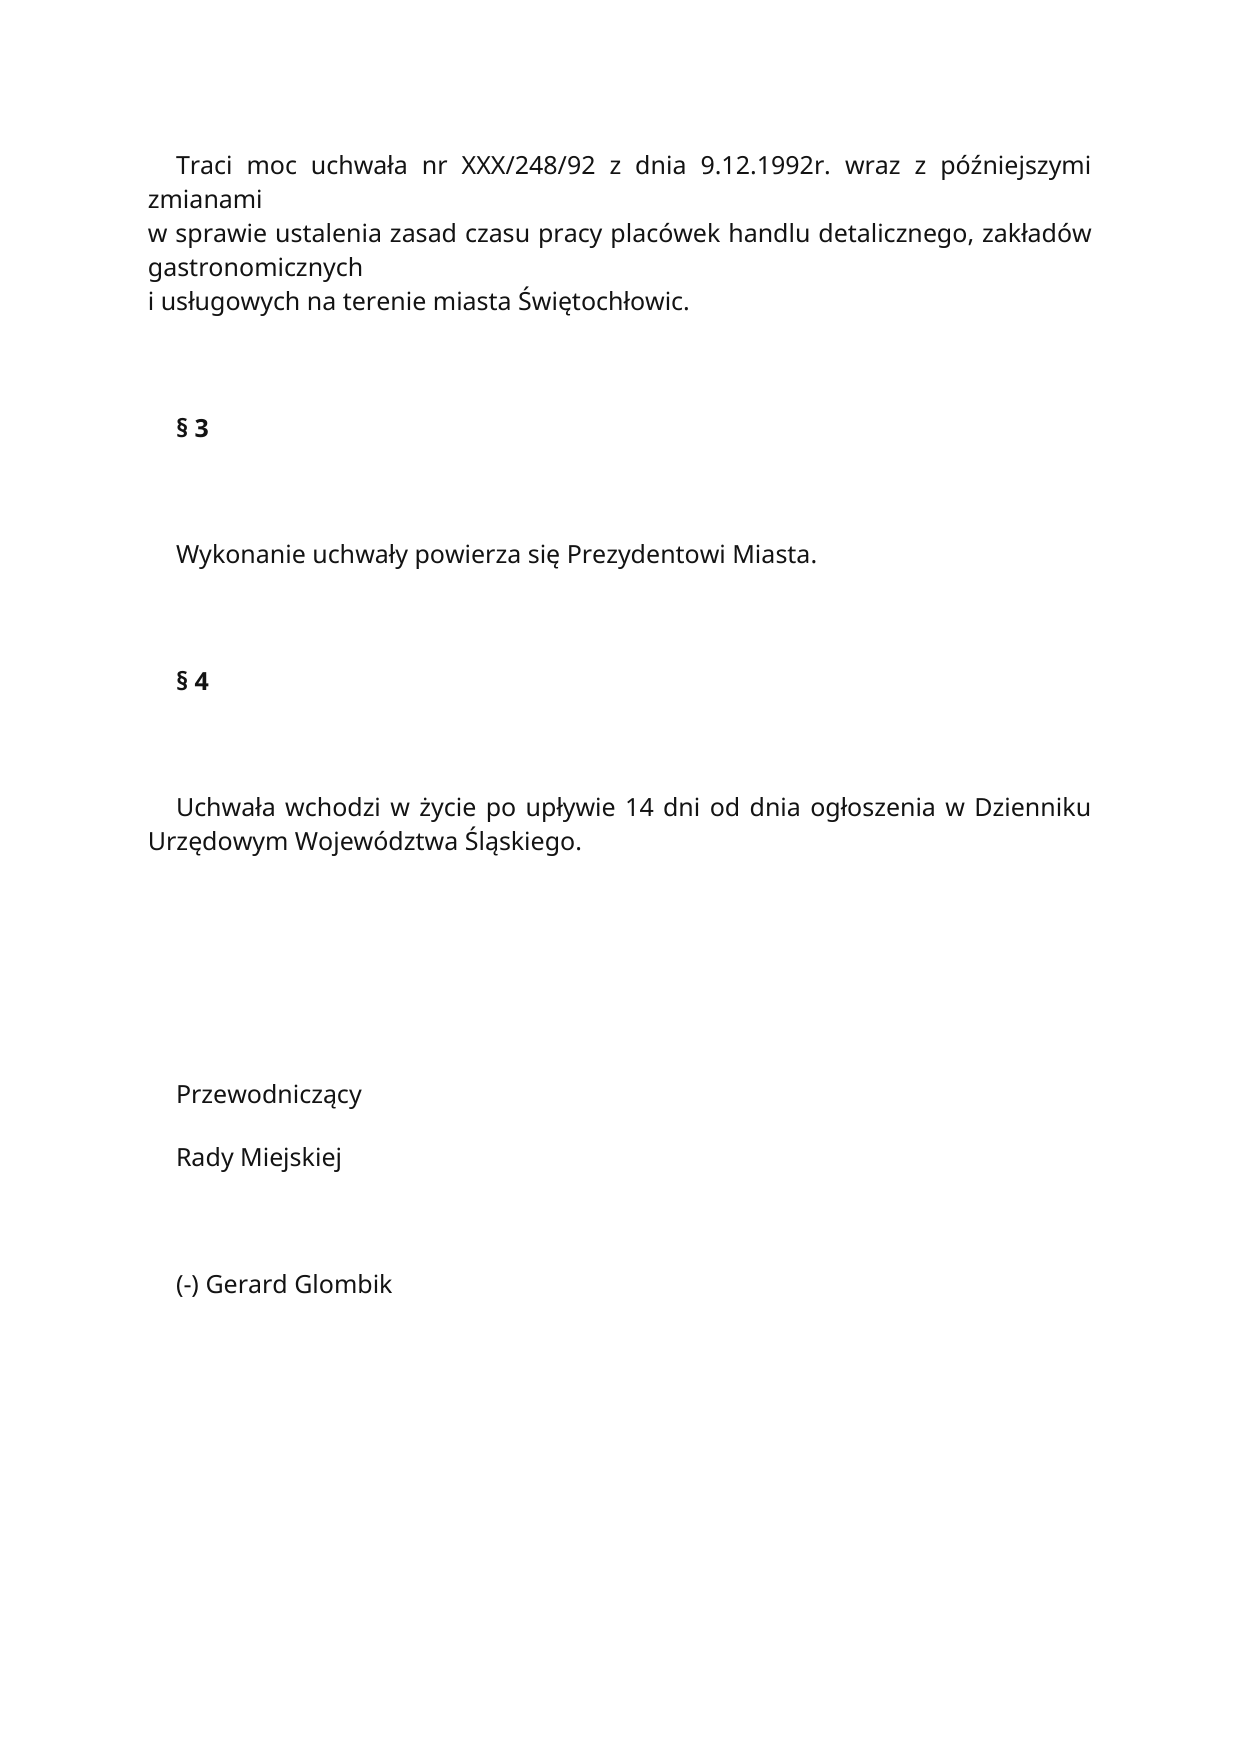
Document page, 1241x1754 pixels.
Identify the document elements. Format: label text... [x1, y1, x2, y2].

text Przewodniczący [148, 1077, 1093, 1111]
text Wykonanie uchwały powierza się Prezydentowi Miasta. [148, 537, 1093, 571]
text Rady Miejskiej [148, 1140, 1093, 1174]
text (-) Gerard Glombik [148, 1266, 1093, 1300]
text § 4 [148, 663, 1093, 697]
text § 3 [148, 410, 1093, 444]
text Traci moc uchwała nr XXX/248/92 z dnia 9.12.1992r. wraz z późniejszymi zmianami w sprawie ustalenia zasad czasu pracy placówek handlu detalicznego, zakładów gastronomicznych i usługowych na terenie miasta Świętochłowic. [148, 148, 1093, 318]
text Uchwała wchodzi w życie po upływie 14 dni od dnia ogłoszenia w Dzienniku Urzędowym Województwa Śląskiego. [148, 790, 1093, 858]
